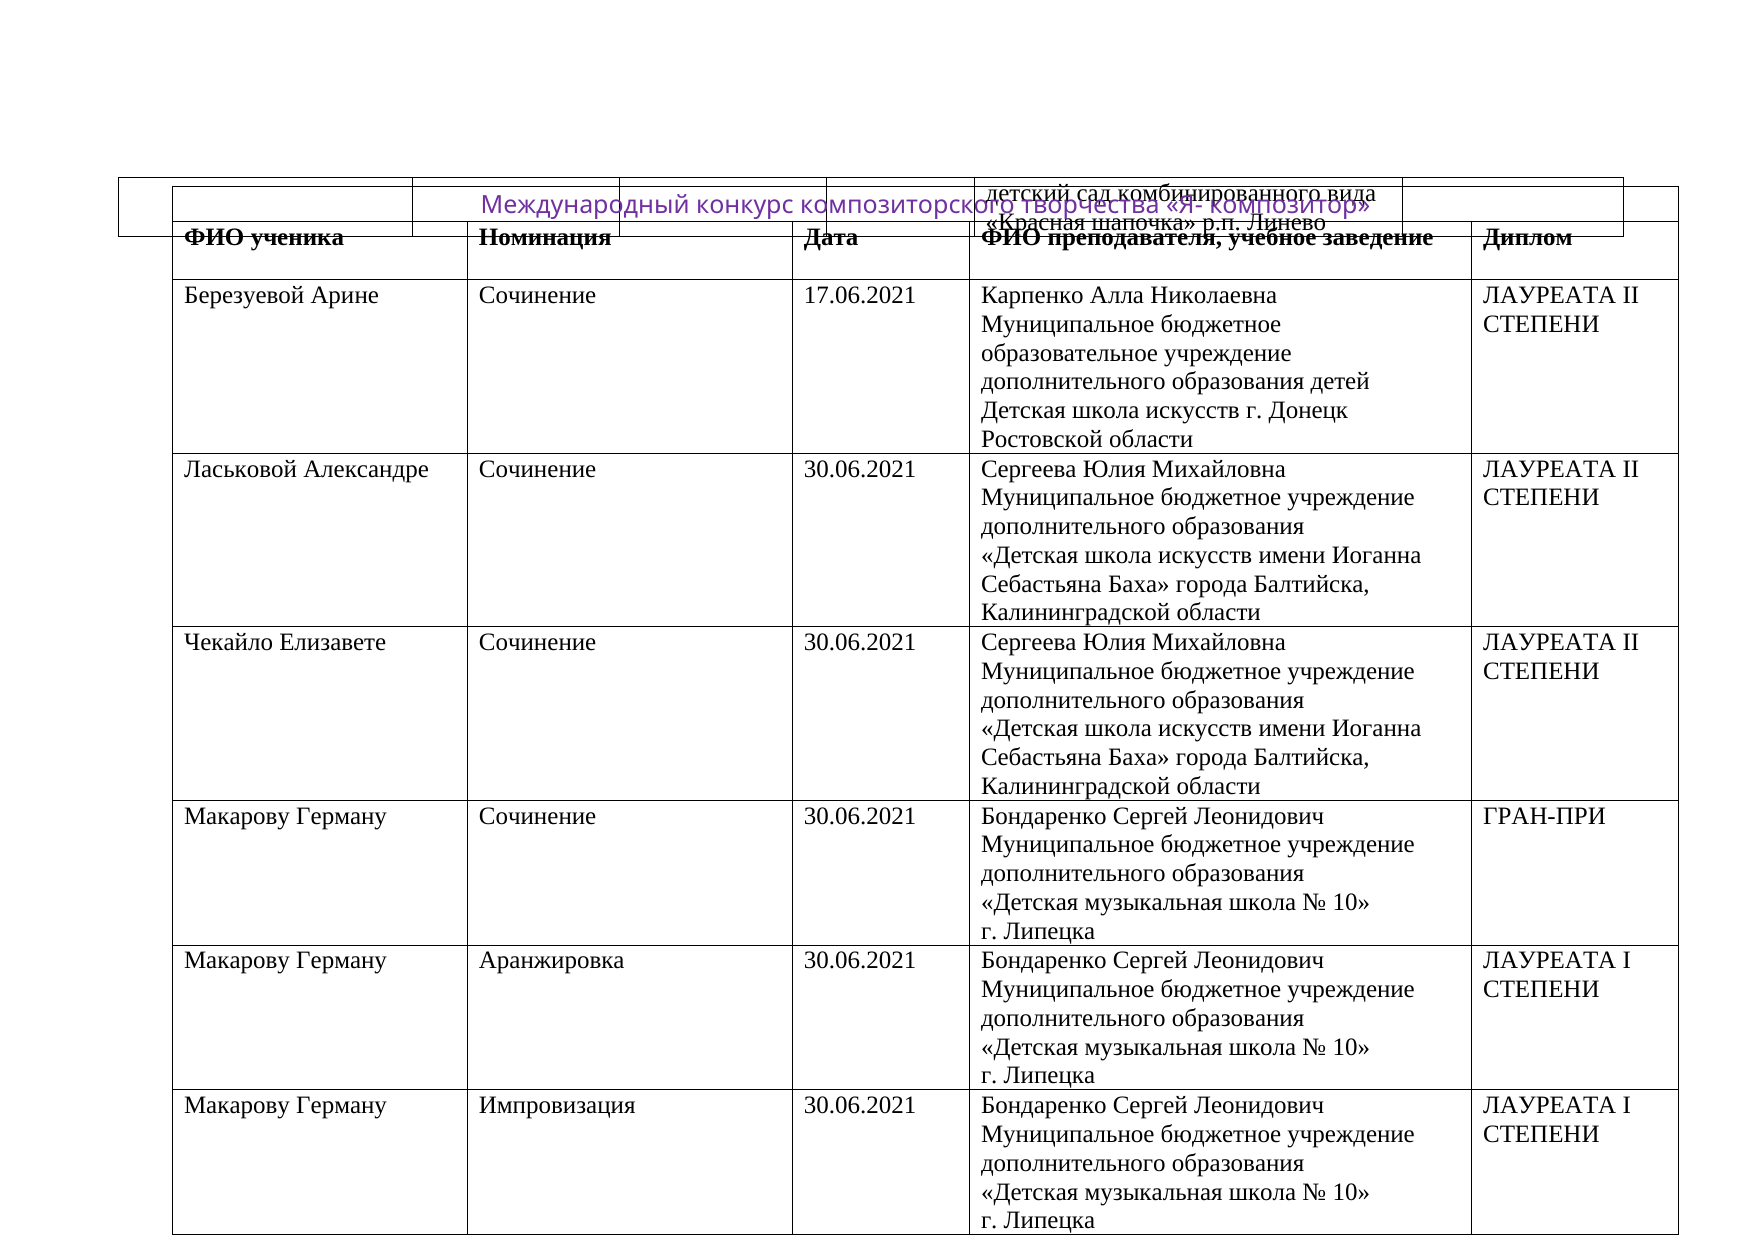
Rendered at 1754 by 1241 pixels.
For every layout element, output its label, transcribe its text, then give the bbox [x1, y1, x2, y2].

table_cell 30.06.2021 [793, 946, 969, 1089]
table_cell ФИО ученика [173, 222, 467, 279]
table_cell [620, 178, 826, 186]
table_cell ЛАУРЕАТА II СТЕПЕНИ [1472, 627, 1678, 800]
table_cell Сочинение [468, 454, 792, 626]
table_cell Импровизация [468, 1090, 792, 1234]
table_cell Макарову Герману [173, 801, 467, 944]
table_cell Макарову Герману [173, 1090, 467, 1234]
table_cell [975, 178, 1402, 186]
table_cell Тестещевой Татьяне [119, 178, 412, 236]
table_cell 30.06.2021 [793, 627, 969, 800]
table_cell ФИО преподавателя, учебное заведение [970, 222, 1471, 279]
table_cell Макарову Герману [173, 946, 467, 1089]
table_cell Бондаренко Сергей Леонидович Муниципальное бюджетное учреждение дополнительного образования «Детская музыкальная школа № 10» г. Липецка [970, 946, 1471, 1089]
table_cell Чекайло Елизавете [173, 627, 467, 800]
table_cell Сочинение [468, 280, 792, 453]
table_cell ГРАН-ПРИ [1472, 801, 1678, 944]
table_cell Дата [793, 222, 969, 279]
table_cell 30.06.2021 [793, 1090, 969, 1234]
table_cell Сочинение [468, 627, 792, 800]
table_cell ЛАУРЕАТА I СТЕПЕНИ [1472, 946, 1678, 1089]
table_cell Сергеева Юлия Михайловна Муниципальное бюджетное учреждение дополнительного образования «Детская школа искусств имени Иоганна Себастьяна Баха» города Балтийска, Калининградской области [970, 627, 1471, 800]
table_cell Сергеева Юлия Михайловна Муниципальное бюджетное учреждение дополнительного образования «Детская школа искусств имени Иоганна Себастьяна Баха» города Балтийска, Калининградской области [970, 454, 1471, 626]
table_cell Номинация [468, 222, 792, 279]
table_cell ЛАУРЕАТА II СТЕПЕНИ [1472, 454, 1678, 626]
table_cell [1403, 178, 1623, 186]
table_cell Диплом [1472, 222, 1678, 279]
table_cell Ласьковой Александре [173, 454, 467, 626]
table_cell Карпенко Алла Николаевна Муниципальное бюджетное образовательное учреждение дополнительного образования детей Детская школа искусств г. Донецк Ростовской области [970, 280, 1471, 453]
table_cell Бондаренко Сергей Леонидович Муниципальное бюджетное учреждение дополнительного образования «Детская музыкальная школа № 10» г. Липецка [970, 801, 1471, 944]
table_cell 30.06.2021 [793, 801, 969, 944]
table_cell ЛАУРЕАТА II СТЕПЕНИ [1472, 280, 1678, 453]
table_cell ЛАУРЕАТА I СТЕПЕНИ [1472, 1090, 1678, 1234]
table_cell Березуевой Арине [173, 280, 467, 453]
table_cell Бондаренко Сергей Леонидович Муниципальное бюджетное учреждение дополнительного образования «Детская музыкальная школа № 10» г. Липецка [970, 1090, 1471, 1234]
table_cell Аранжировка [468, 946, 792, 1089]
table_cell 30.06.2021 [793, 454, 969, 626]
table_header Международный конкурс композиторского творчества «Я- композитор» [173, 187, 1678, 221]
table_cell 17.06.2021 [793, 280, 969, 453]
table_cell Сочинение [468, 801, 792, 944]
